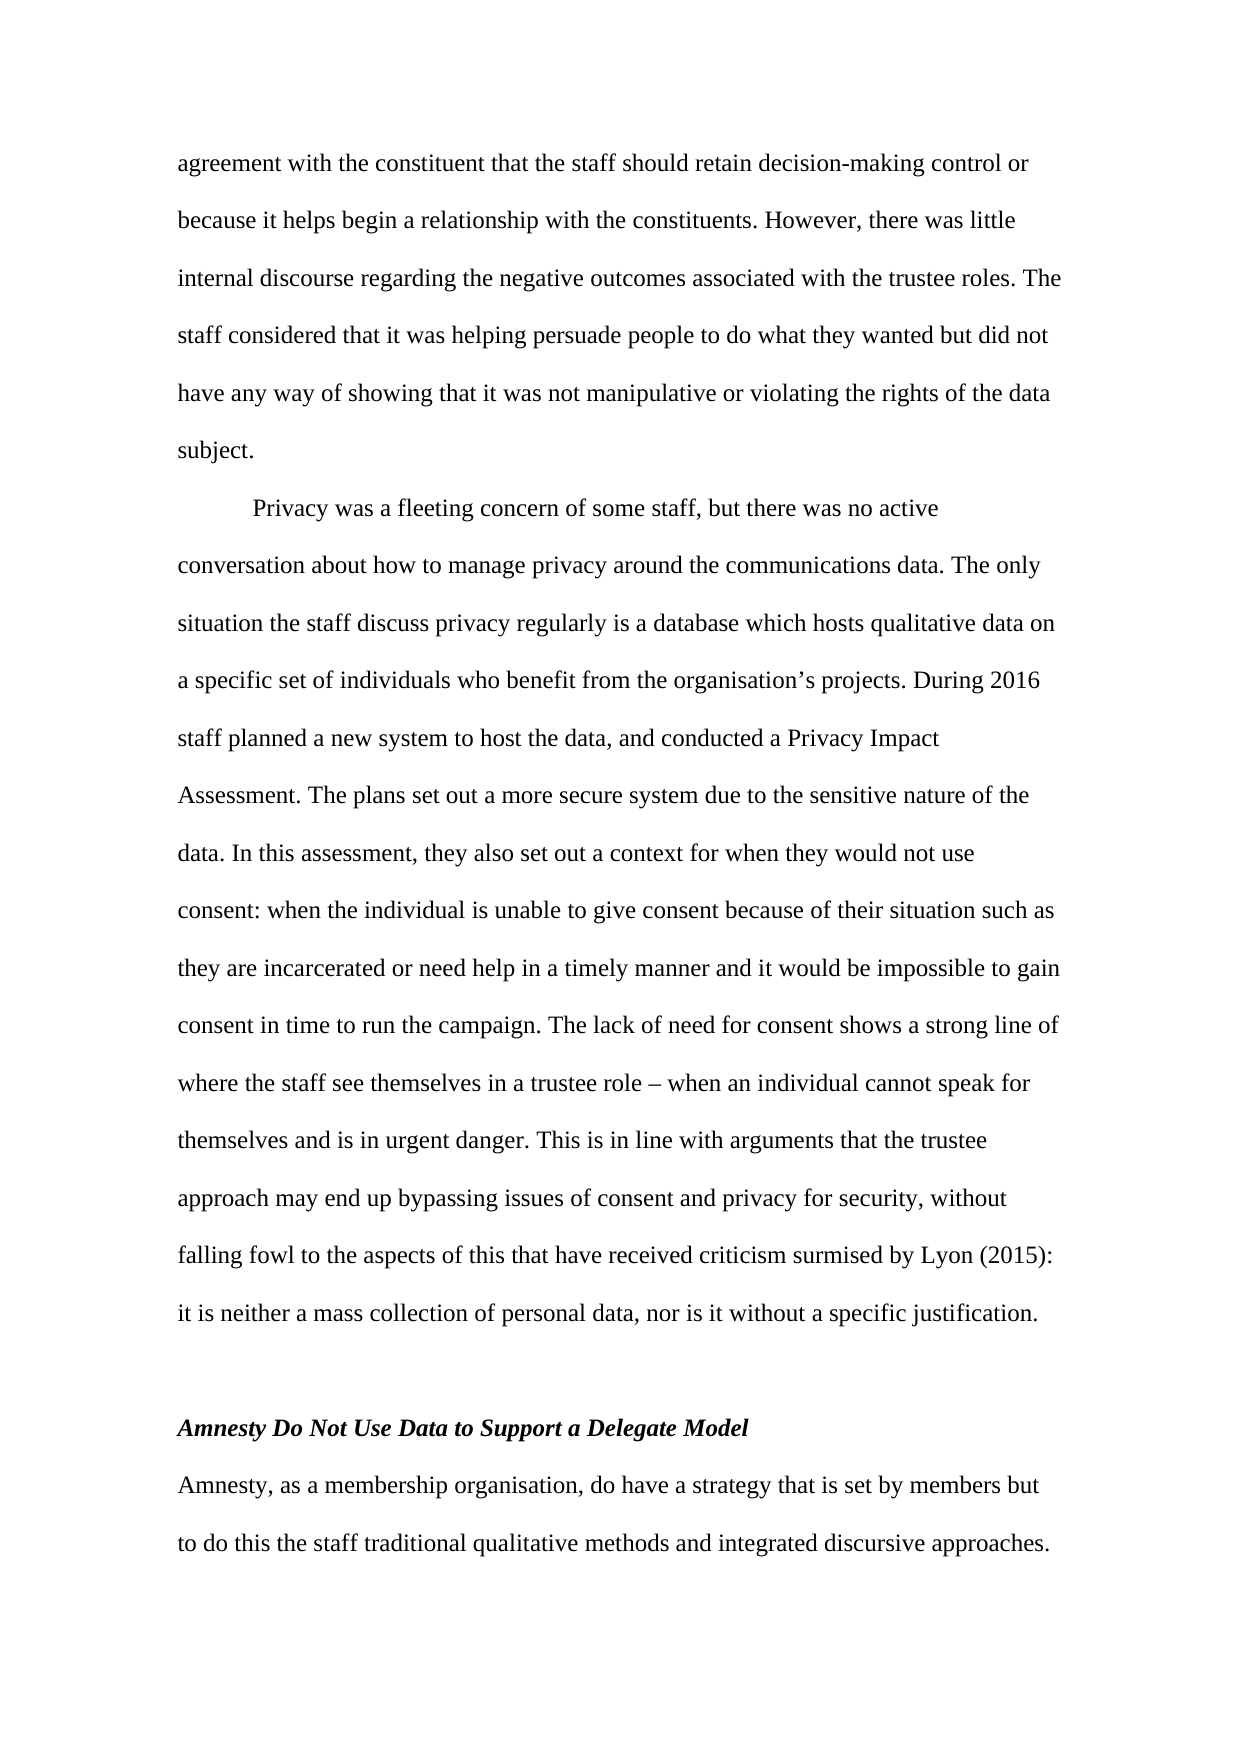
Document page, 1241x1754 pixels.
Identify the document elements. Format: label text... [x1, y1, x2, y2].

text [177, 1470, 1063, 1556]
text Amnesty Do Not Use Data to Support a Delegate Model [177, 1413, 1063, 1441]
text Privacy was a fleeting concern of some staff, but there was no active conversation about how to manage privacy around the communications data. The only situation the staff discuss privacy regularly is a database which hosts qualitative data on a specific set of individuals who benefit from the organisation’s projects. During 2016 staff planned a new system to host the data, and conducted a Privacy Impact Assessment. The plans set out a more secure system due to the sensitive nature of the data. In this assessment, they also set out a context for when they would not use consent: when the individual is unable to give consent because of their situation such as they are incarcerated or need help in a timely manner and it would be impossible to gain consent in time to run the campaign. The lack of need for consent shows a strong line of where the staff see themselves in a trustee role – when an individual cannot speak for themselves and is in urgent danger. This is in line with arguments that the trustee approach may end up bypassing issues of consent and privacy for security, without falling fowl to the aspects of this that have received criticism surmised by Lyon (2015): it is neither a mass collection of personal data, nor is it without a specific justification. [177, 493, 1063, 1326]
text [177, 148, 1063, 464]
